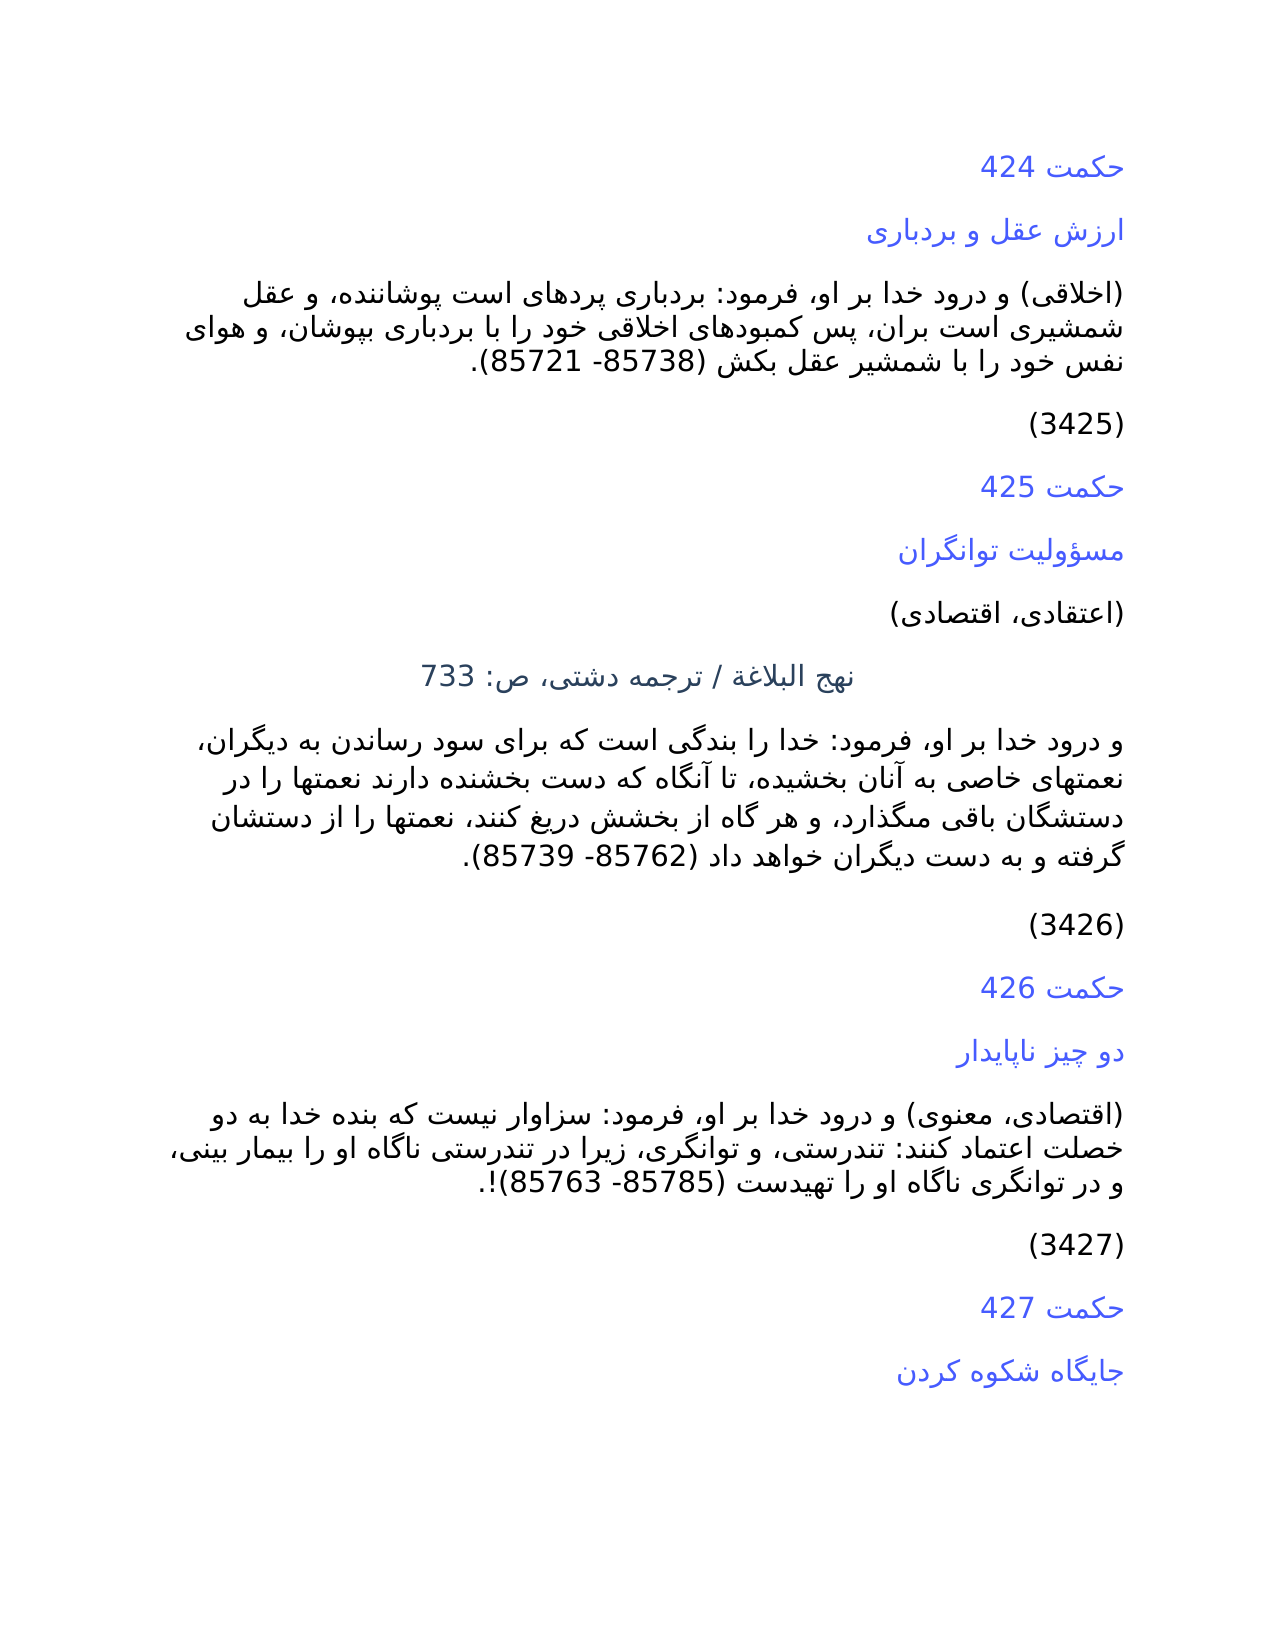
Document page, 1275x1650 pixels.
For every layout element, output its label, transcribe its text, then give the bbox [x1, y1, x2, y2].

text (اعتقادى، اقتصادى) [150, 597, 1125, 631]
text مسؤوليت توانگران‏ [150, 533, 1125, 567]
text دو چيز ناپايدار [150, 1034, 1125, 1068]
text جايگاه شكوه كردن‏ [150, 1354, 1125, 1388]
text حكمت 425 [150, 470, 1125, 504]
text نهج البلاغة / ترجمه دشتى، ص: 733 [150, 660, 1125, 694]
text حكمت 424 [150, 150, 1125, 184]
text حكمت 427 [150, 1291, 1125, 1325]
text ارزش عقل و بردبارى‏ [150, 213, 1125, 247]
text (3425) [150, 407, 1125, 441]
text (3426) [150, 908, 1125, 942]
text (اخلاقى) و درود خدا بر او، فرمود: بردبارى پرده‏اى است پوشاننده، و عقل شمشيرى است بران، پس كمبودهاى اخلاقى خود را با بردبارى بپوشان، و هواى نفس خود را با شمشير عقل بكش (85738- 85721). [150, 276, 1125, 378]
text و درود خدا بر او، فرمود: خدا را بندگى است كه براى سود رساندن به ديگران، نعمت‏هاى خاصى به آنان بخشيده، تا آنگاه كه دست بخشنده دارند نعمت‏ها را در دستشگان باقى مى‏گذارد، و هر گاه از بخشش دريغ كنند، نعمت‏ها را از دستشان گرفته و به دست ديگران خواهد داد (85762- 85739). [150, 723, 1125, 874]
text (3427) [150, 1228, 1125, 1262]
text حكمت 426 [150, 971, 1125, 1005]
text (اقتصادى، معنوى) و درود خدا بر او، فرمود: سزاوار نيست كه بنده خدا به دو خصلت اعتماد كنند: تندرستى، و توانگرى، زيرا در تندرستى ناگاه او را بيمار بينى، و در توانگرى ناگاه او را تهيدست (85785- 85763)!. [150, 1097, 1125, 1199]
